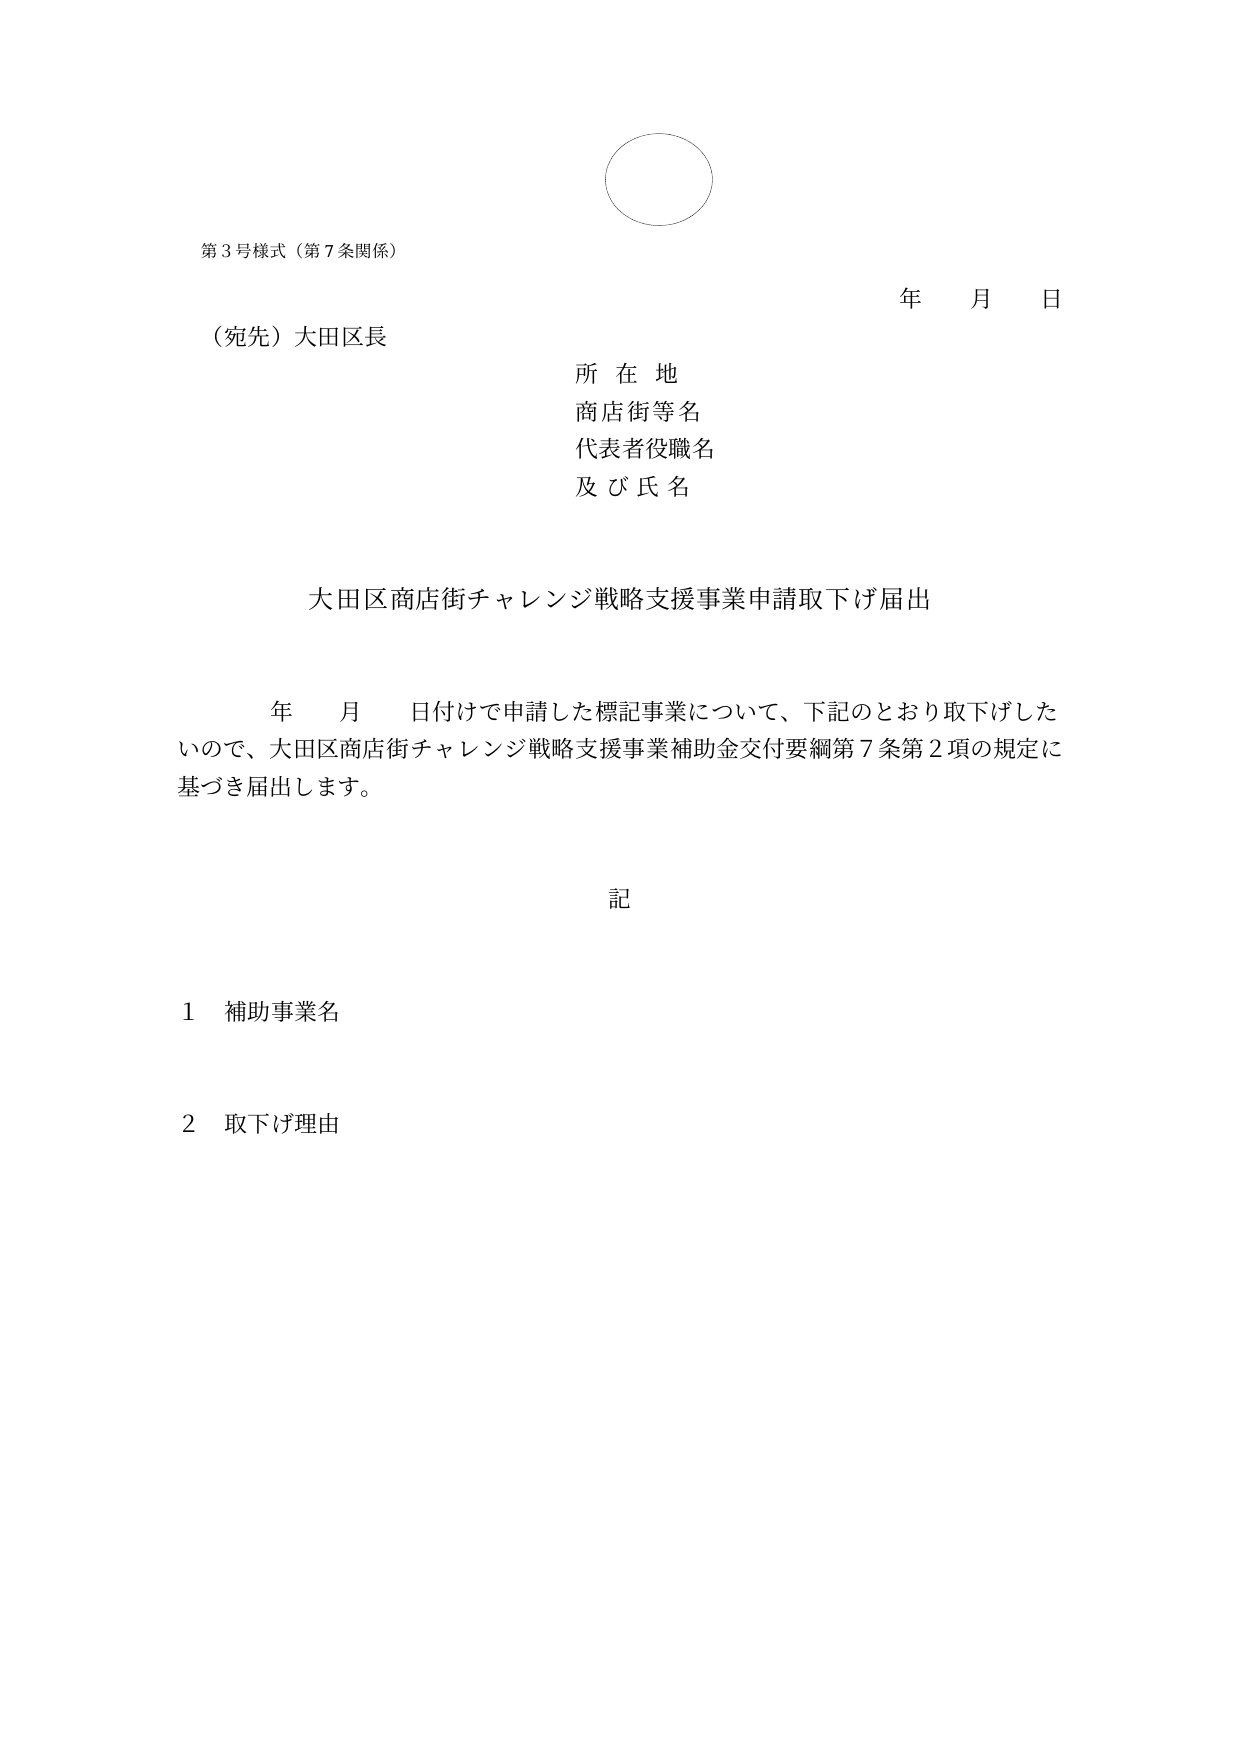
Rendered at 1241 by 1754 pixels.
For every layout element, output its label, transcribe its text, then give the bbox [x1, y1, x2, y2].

text （宛先）大田区長 [177, 317, 1063, 354]
text 所在地 [177, 354, 1063, 392]
text 代表者役職名 [177, 429, 1063, 467]
text 大田区商店街チャレンジ戦略支援事業申請取下げ届出 [177, 579, 1063, 617]
text １ 補助事業名 [177, 992, 1063, 1029]
text 年 月 日付けで申請した標記事業について、下記のとおり取下げしたいので、大田区商店街チャレンジ戦略支援事業補助金交付要綱第７条第２項の規定に基づき届出します。 [177, 692, 1063, 804]
text 第３号様式（第7条関係） [177, 229, 1063, 267]
text 年 月 日 [177, 279, 1063, 317]
text 商店街等名 [177, 392, 1063, 429]
text 及び氏名 [177, 467, 1063, 504]
text 記 [177, 879, 1063, 917]
text ２ 取下げ理由 [177, 1104, 1063, 1142]
